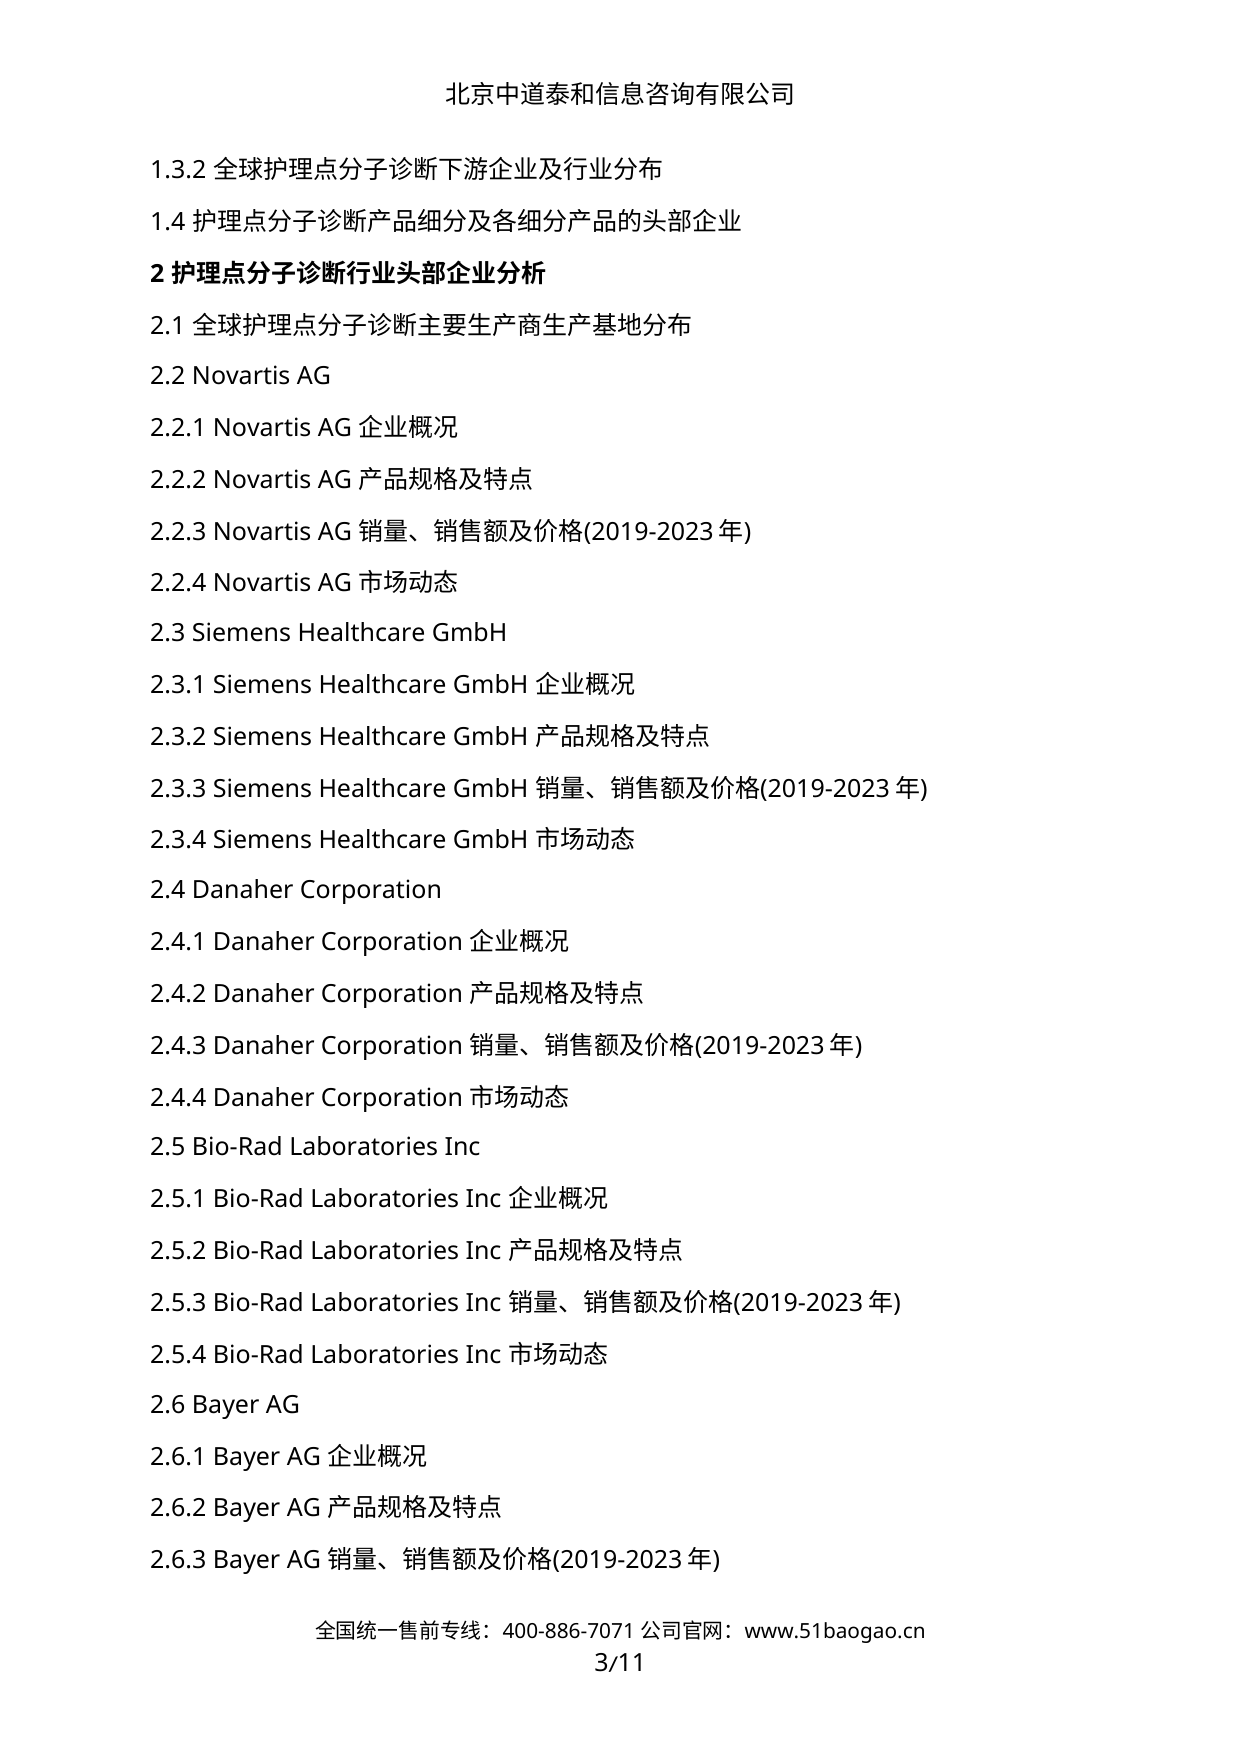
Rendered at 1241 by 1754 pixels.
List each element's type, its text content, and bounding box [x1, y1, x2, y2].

text 2.5.4 Bio-Rad Laboratories Inc 市场动态 [150, 1334, 1090, 1371]
text 2.1 全球护理点分子诊断主要生产商生产基地分布 [150, 306, 1090, 342]
text 2.6.1 Bayer AG 企业概况 [150, 1436, 1090, 1472]
text 1.3.2 全球护理点分子诊断下游企业及行业分布 [150, 150, 1090, 186]
text 2.4.1 Danaher Corporation 企业概况 [150, 922, 1090, 958]
text 2.2 Novartis AG [150, 357, 1090, 392]
text 2.6.3 Bayer AG 销量、销售额及价格(2019-2023年) [150, 1540, 1090, 1576]
text 2.2.1 Novartis AG 企业概况 [150, 407, 1090, 443]
text 2.4.4 Danaher Corporation 市场动态 [150, 1077, 1090, 1113]
text 2.3.4 Siemens Healthcare GmbH 市场动态 [150, 820, 1090, 856]
text 2.3 Siemens Healthcare GmbH [150, 615, 1090, 649]
text 2 护理点分子诊断行业头部企业分析 [150, 254, 1090, 290]
text 2.4.3 Danaher Corporation 销量、销售额及价格(2019-2023年) [150, 1025, 1090, 1062]
text 2.4.2 Danaher Corporation 产品规格及特点 [150, 973, 1090, 1010]
text 2.2.4 Novartis AG 市场动态 [150, 563, 1090, 599]
text 2.5 Bio-Rad Laboratories Inc [150, 1129, 1090, 1163]
text 2.2.2 Novartis AG 产品规格及特点 [150, 459, 1090, 495]
text 2.6.2 Bayer AG 产品规格及特点 [150, 1488, 1090, 1524]
text 2.5.3 Bio-Rad Laboratories Inc 销量、销售额及价格(2019-2023年) [150, 1282, 1090, 1319]
text 2.5.2 Bio-Rad Laboratories Inc 产品规格及特点 [150, 1231, 1090, 1267]
text 2.3.1 Siemens Healthcare GmbH 企业概况 [150, 664, 1090, 701]
text 2.2.3 Novartis AG 销量、销售额及价格(2019-2023年) [150, 511, 1090, 547]
text 2.3.3 Siemens Healthcare GmbH 销量、销售额及价格(2019-2023年) [150, 768, 1090, 804]
text 2.6 Bayer AG [150, 1386, 1090, 1420]
text 2.5.1 Bio-Rad Laboratories Inc 企业概况 [150, 1179, 1090, 1215]
text 1.4 护理点分子诊断产品细分及各细分产品的头部企业 [150, 202, 1090, 238]
text 2.4 Danaher Corporation [150, 872, 1090, 906]
text 2.3.2 Siemens Healthcare GmbH 产品规格及特点 [150, 716, 1090, 752]
